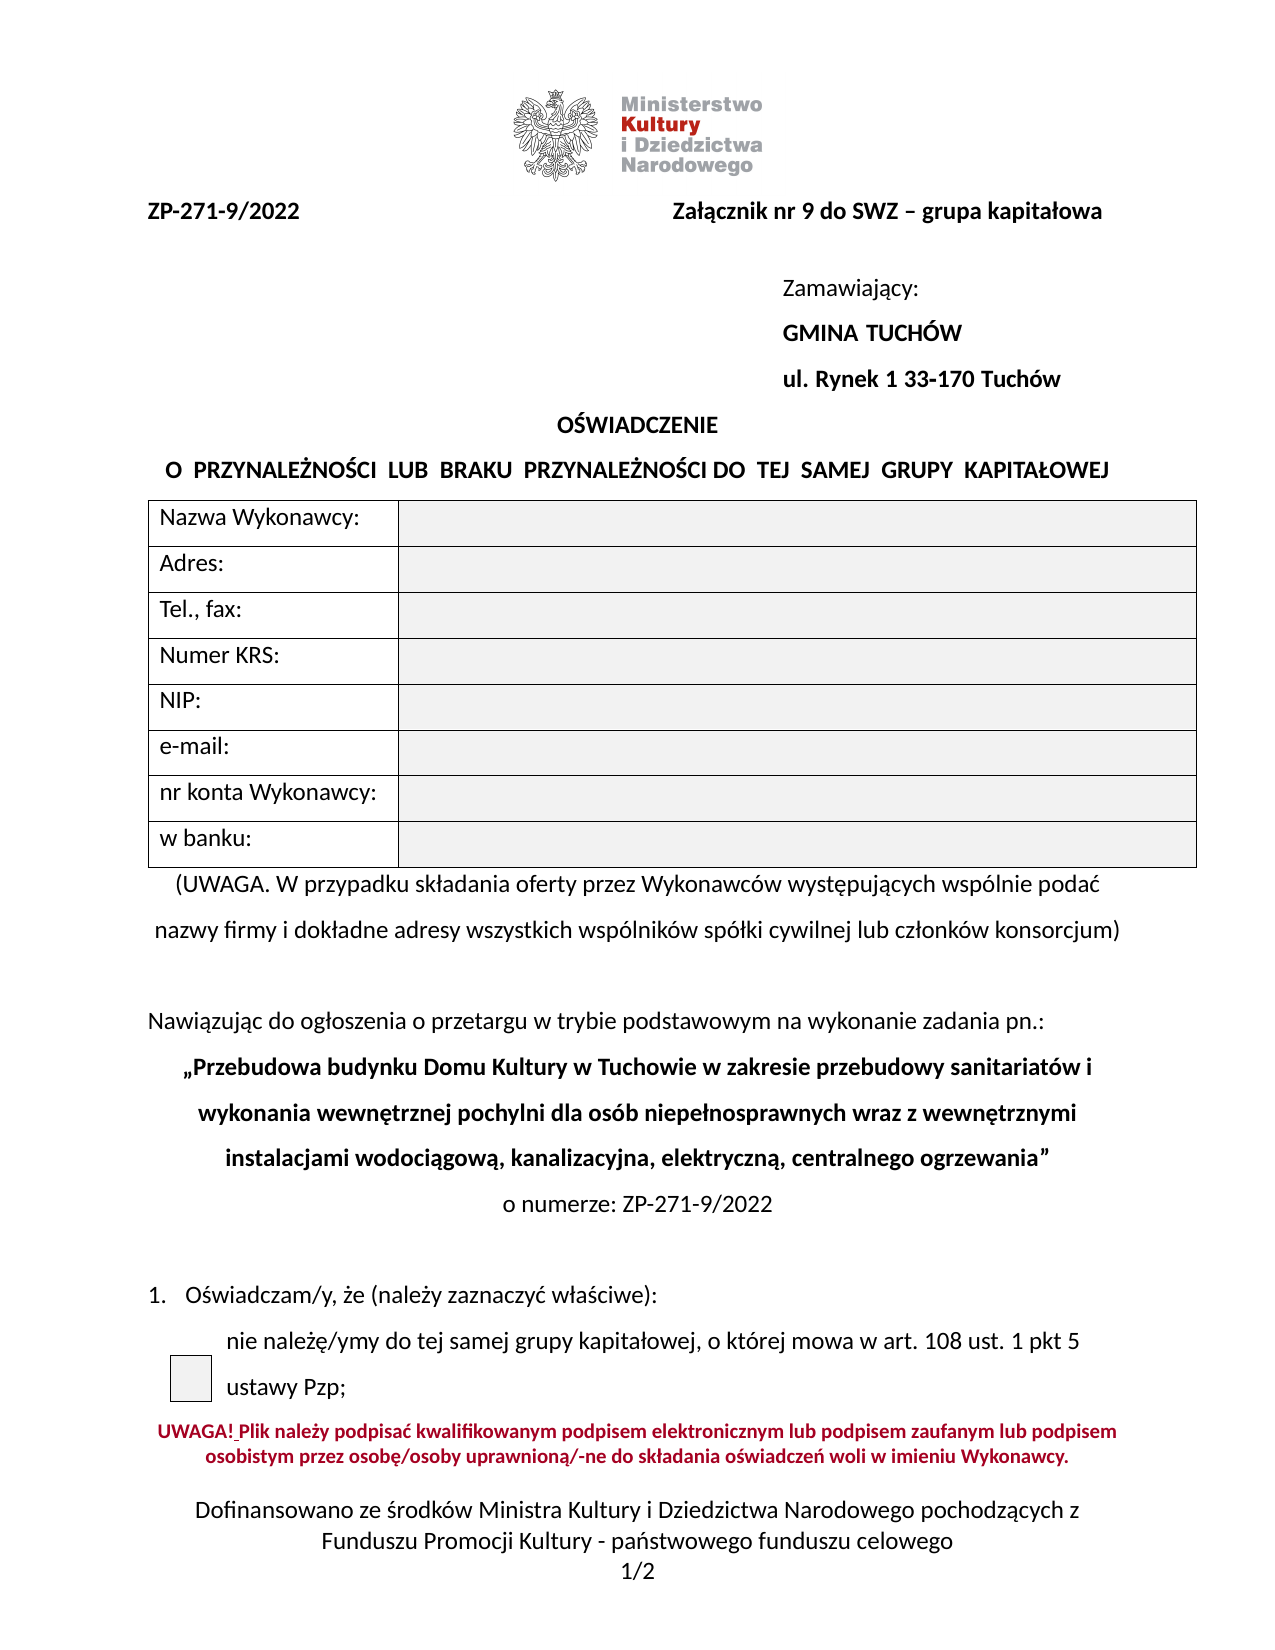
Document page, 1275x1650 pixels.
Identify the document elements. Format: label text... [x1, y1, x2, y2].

text Nawiązując do ogłoszenia o przetargu w trybie podstawowym na wykonanie zadania pn.: [148, 1005, 1127, 1036]
table_header Nazwa Wykonawcy: [149, 501, 398, 546]
list Oświadczam/y, że (należy zaznaczyć właściwe): [148, 1279, 1127, 1310]
table_header [399, 501, 1196, 546]
table_cell [399, 776, 1196, 821]
table_cell [399, 822, 1196, 867]
table_cell [399, 547, 1196, 592]
text ul. Rynek 1 33‐170 Tuchów [783, 363, 1127, 394]
picture [489, 72, 786, 196]
table_cell [399, 685, 1196, 729]
text OŚWIADCZENIE [148, 409, 1127, 439]
text „Przebudowa budynku Domu Kultury w Tuchowie w zakresie przebudowy sanitariatów i wykonania wewnętrznej pochylni dla osób niepełnosprawnych wraz z wewnętrznymi instalacjami wodociągową, kanalizacyjna, elektryczną, centralnego ogrzewania” [148, 1051, 1127, 1173]
table_header [171, 1356, 211, 1401]
text O PRZYNALEŻNOŚCI LUB BRAKU PRZYNALEŻNOŚCI DO TEJ SAMEJ GRUPY KAPITAŁOWEJ [148, 454, 1127, 485]
table_cell Numer KRS: [149, 639, 398, 684]
table_cell Adres: [149, 547, 398, 592]
table_cell Tel., fax: [149, 593, 398, 638]
table_cell w banku: [149, 822, 398, 867]
list nie należę/ymy do tej samej grupy kapitałowej, o której mowa w art. 108 ust. 1 pkt 5 ustawy Pzp; [148, 1325, 1127, 1402]
text (UWAGA. W przypadku składania oferty przez Wykonawców występujących wspólnie podać nazwy firmy i dokładne adresy wszystkich wspólników spółki cywilnej lub członków konsorcjum) [148, 868, 1127, 944]
table_cell nr konta Wykonawcy: [149, 776, 398, 821]
table_cell [399, 593, 1196, 638]
table_cell e-mail: [149, 731, 398, 775]
table_cell NIP: [149, 685, 398, 729]
table_cell [399, 731, 1196, 775]
text GMINA TUCHÓW [783, 317, 1127, 348]
text o numerze: ZP-271-9/2022 [148, 1188, 1127, 1219]
table_cell [399, 639, 1196, 684]
text Zamawiający: [783, 272, 1127, 302]
